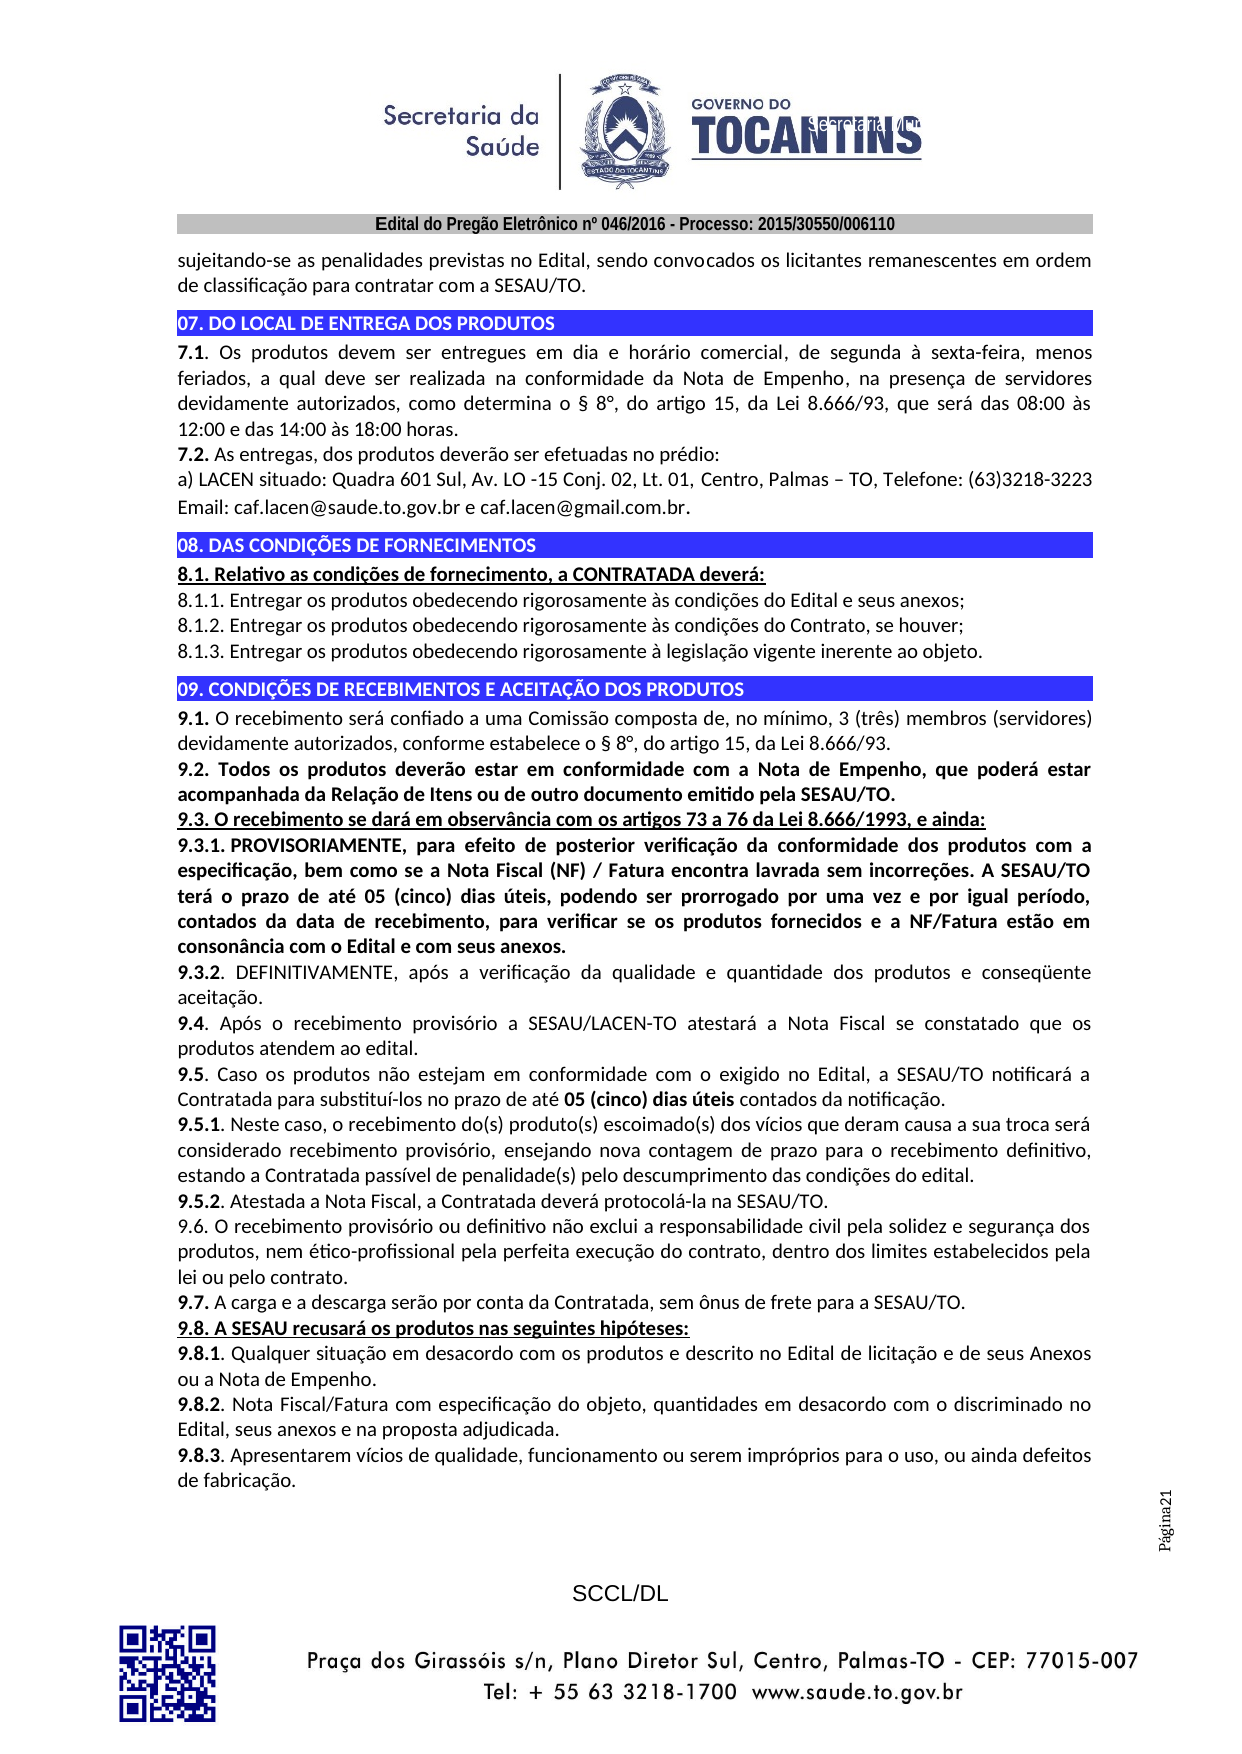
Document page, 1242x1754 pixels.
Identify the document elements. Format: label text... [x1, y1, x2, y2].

text 9.2. Todos os produtos deverão estar em conformidade com a Nota de Empenho, que poderá estar acompanhada da Relação de Itens ou de outro documento emitido pela SESAU/TO. [177, 756, 1093, 807]
text 09. CONDIÇÕES DE RECEBIMENTOS E ACEITAÇÃO DOS PRODUTOS [177, 676, 1093, 701]
text 07. DO LOCAL DE ENTREGA DOS PRODUTOS [177, 310, 1093, 336]
text 9.4. Após o recebimento provisório a SESAU/LACEN-TO atestará a Nota Fiscal se constatado que os produtos atendem ao edital. [177, 1010, 1093, 1061]
text 9.5. Caso os produtos não estejam em conformidade com o exigido no Edital, a SESAU/TO notificará a Contratada para substituí-los no prazo de até 05 (cinco) dias úteis contados da notificação. [177, 1061, 1093, 1112]
text 9.8. A SESAU recusará os produtos nas seguintes hipóteses: [177, 1315, 1093, 1340]
picture [0, 0, 1188, 202]
text 9.6. O recebimento provisório ou definitivo não exclui a responsabilidade civil pela solidez e segurança dos produtos, nem ético-profissional pela perfeita execução do contrato, dentro dos limites estabelecidos pela lei ou pelo contrato. [177, 1213, 1093, 1289]
text 8.1. Relativo as condições de fornecimento, a CONTRATADA deverá: [177, 562, 1093, 587]
text 8.1.3. Entregar os produtos obedecendo rigorosamente à legislação vigente inerente ao objeto. [177, 638, 1093, 663]
text 9.1. O recebimento será confiado a uma Comissão composta de, no mínimo, 3 (três) membros (servidores) devidamente autorizados, conforme estabelece o § 8°, do artigo 15, da Lei 8.666/93. [177, 705, 1093, 756]
text 9.3.2. DEFINITIVAMENTE, após a verificação da qualidade e quantidade dos produtos e conseqüente aceitação. [177, 959, 1093, 1010]
text 9.5.2. Atestada a Nota Fiscal, a Contratada deverá protocolá-la na SESAU/TO. [177, 1188, 1093, 1213]
text 9.8.1. Qualquer situação em desacordo com os produtos e descrito no Edital de licitação e de seus Anexos ou a Nota de Empenho. [177, 1340, 1093, 1391]
text a) LACEN situado: Quadra 601 Sul, Av. LO -15 Conj. 02, Lt. 01, Centro, Palmas – TO, Telefone: (63)3218-3223 Email: caf.lacen@saude.to.gov.br e caf.lacen@gmail.com.br. [177, 467, 1093, 520]
picture [115, 1621, 1138, 1726]
text 9.3. O recebimento se dará em observância com os artigos 76 da Lei 8.666/1993, e ainda: [177, 807, 1093, 832]
text 9.7. A carga e a descarga serão por conta da Contratada, sem ônus de frete para a SESAU/TO. [177, 1289, 1093, 1315]
text 9.8.3. Apresentarem vícios de qualidade, funcionamento ou serem impróprios para o uso, ou ainda defeitos de fabricação. [177, 1442, 1093, 1493]
text 7.1. Os produtos devem ser entregues em dia e horário comercial, de segunda à sexta-feira, menos feriados, a qual deve ser realizada na conformidade da Nota de Empenho, na presença de servidores devidamente autorizados, como determina o § 8°, do artigo 15, da Lei 8.666/93, que será das 08:00 às 12:00 e das 14:00 às 18:00 horas. [177, 339, 1093, 441]
text 8.1.1. Entregar os produtos obedecendo rigorosamente às condições do Edital e seus anexos; [177, 587, 1093, 612]
text 9.8.2. Nota Fiscal/Fatura com especificação do objeto, quantidades em desacordo com o discriminado no Edital, seus anexos e na proposta adjudicada. [177, 1391, 1093, 1442]
text 08. DAS CONDIÇÕES DE FORNECIMENTOS [177, 532, 1093, 558]
text 9.3.1. PROVISORIAMENTE, para efeito de posterior verificação da conformidade dos produtos com a especificação, bem como se a Nota Fiscal (NF) / Fatura encontra lavrada sem incorreções. A SESAU/TO terá o prazo de até 05 (cinco) dias úteis, podendo ser prorrogado por uma vez e por igual período, contados da data de recebimento, para verificar se os produtos fornecidos e a NF/Fatura estão em consonância com o Edital e com seus anexos. [177, 832, 1093, 959]
text 8.1.2. Entregar os produtos obedecendo rigorosamente às condições do Contrato, se houver; [177, 612, 1093, 638]
text 7.2. As entregas, dos produtos deverão ser efetuadas no prédio: [177, 441, 1093, 467]
text 9.5.1. Neste caso, o recebimento do(s) produto(s) escoimado(s) dos vícios que deram causa a sua troca será considerado recebimento provisório, ensejando nova contagem de prazo para o recebimento definitivo, estando a Contratada passível de penalidade(s) pelo descumprimento das condições do edital. [177, 1112, 1093, 1188]
